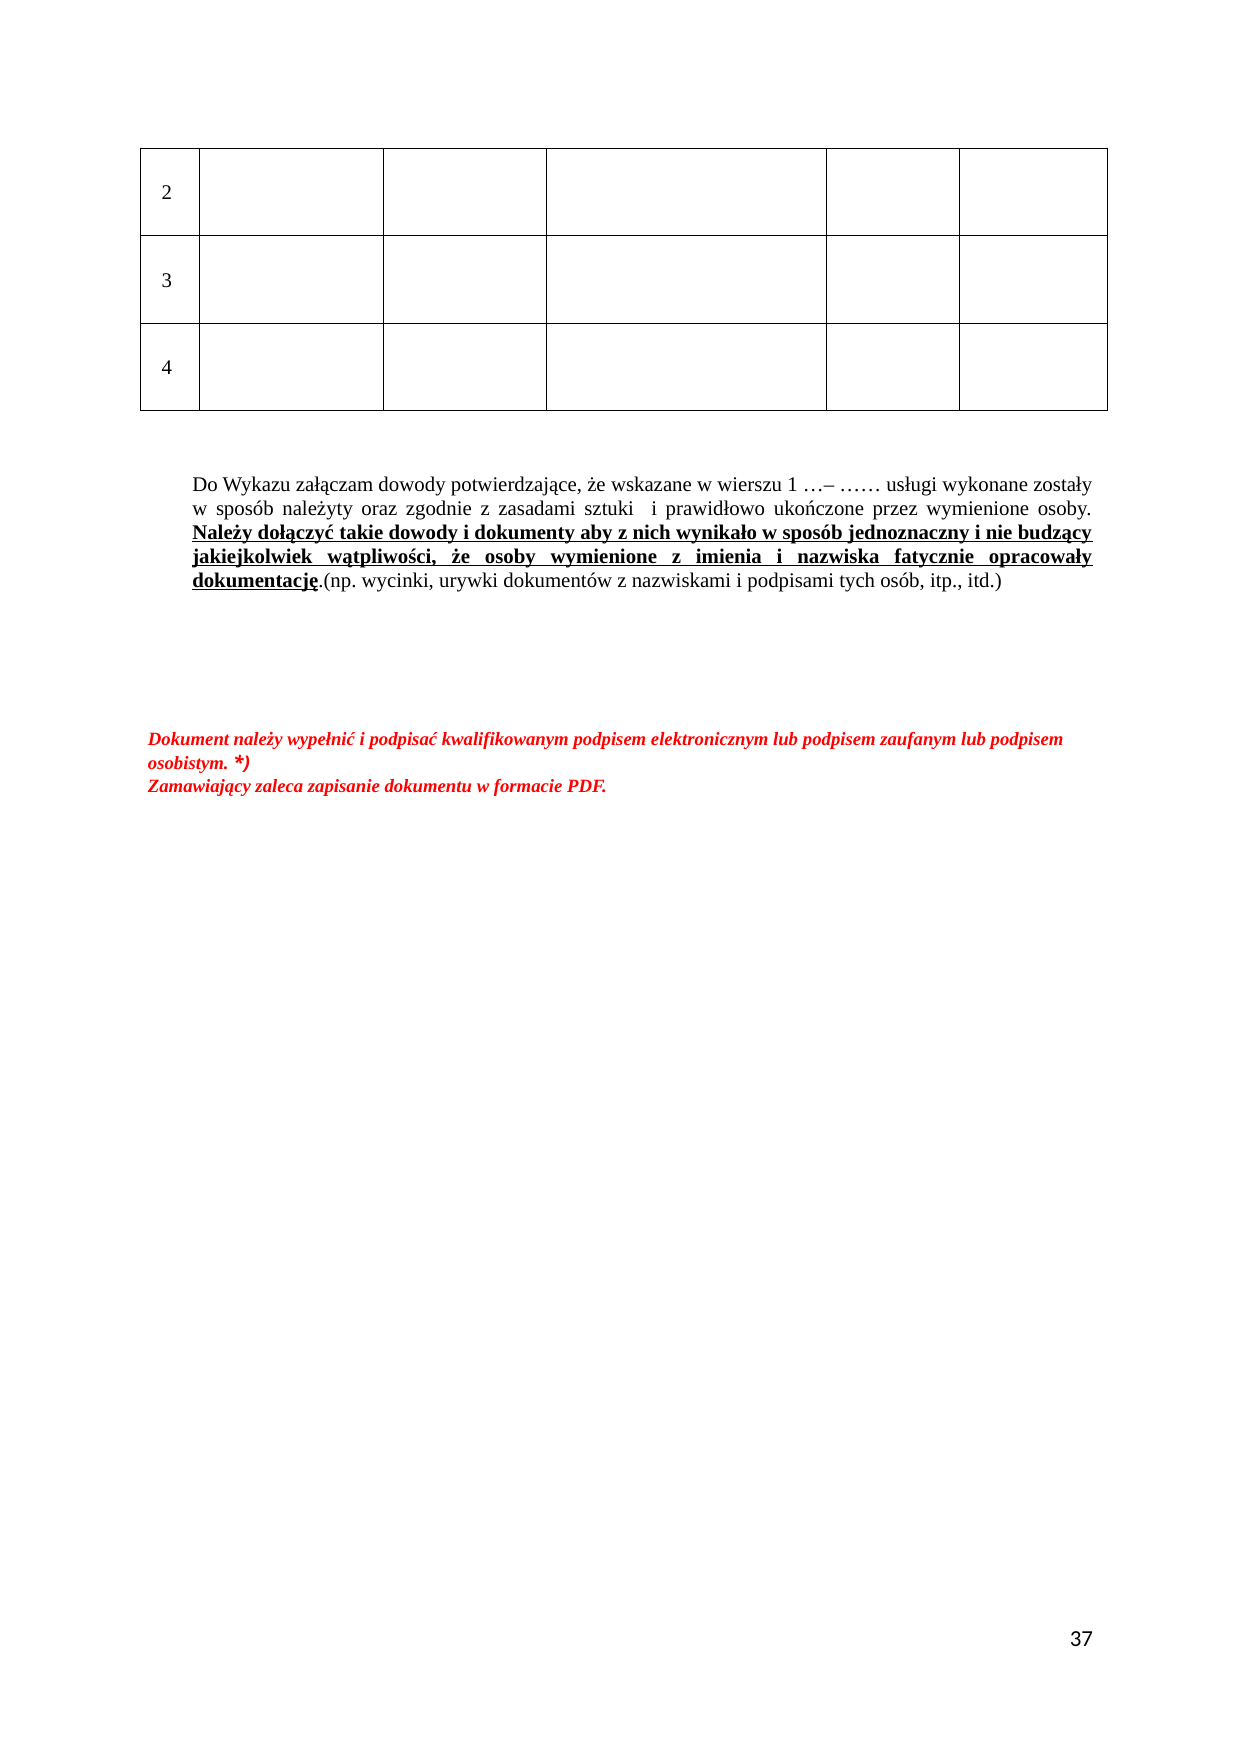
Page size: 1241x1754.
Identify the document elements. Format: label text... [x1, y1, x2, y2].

text Do Wykazu załączam dowody potwierdzające, że wskazane w wierszu 1 …– …… usługi wykonane zostały w sposób należyty oraz zgodnie z zasadami sztuki i prawidłowo ukończone przez wymienione osoby. Należy dołączyć takie dowody i dokumenty aby z nich wynikało w sposób jednoznaczny i nie budzący jakiejkolwiek wątpliwości, że osoby wymienione z imienia i nazwiska fatycznie opracowały dokumentację.(np. wycinki, urywki dokumentów z nazwiskami i podpisami tych osób, itp., itd.) [192, 472, 1093, 541]
table_cell [547, 236, 826, 323]
table_cell [827, 149, 959, 235]
table_cell [200, 149, 383, 235]
table_cell [960, 324, 1107, 410]
table_cell [960, 236, 1107, 323]
table_cell 4 [141, 324, 199, 410]
table_cell [547, 149, 826, 235]
table_cell [384, 236, 546, 323]
table_cell 2 [141, 149, 199, 235]
table_cell [827, 324, 959, 410]
table_cell [384, 324, 546, 410]
table_cell [547, 324, 826, 410]
text Dokument należy wypełnić i podpisać kwalifikowanym podpisem elektronicznym lub podpisem zaufanym lub podpisem osobistym. *) [148, 728, 1093, 775]
table_cell 3 [141, 236, 199, 323]
text Zamawiający zaleca zapisanie dokumentu w formacie PDF. [148, 775, 1093, 796]
table_cell [200, 324, 383, 410]
table_cell [384, 149, 546, 235]
table_cell [200, 236, 383, 323]
table_cell [960, 149, 1107, 235]
table_cell [827, 236, 959, 323]
